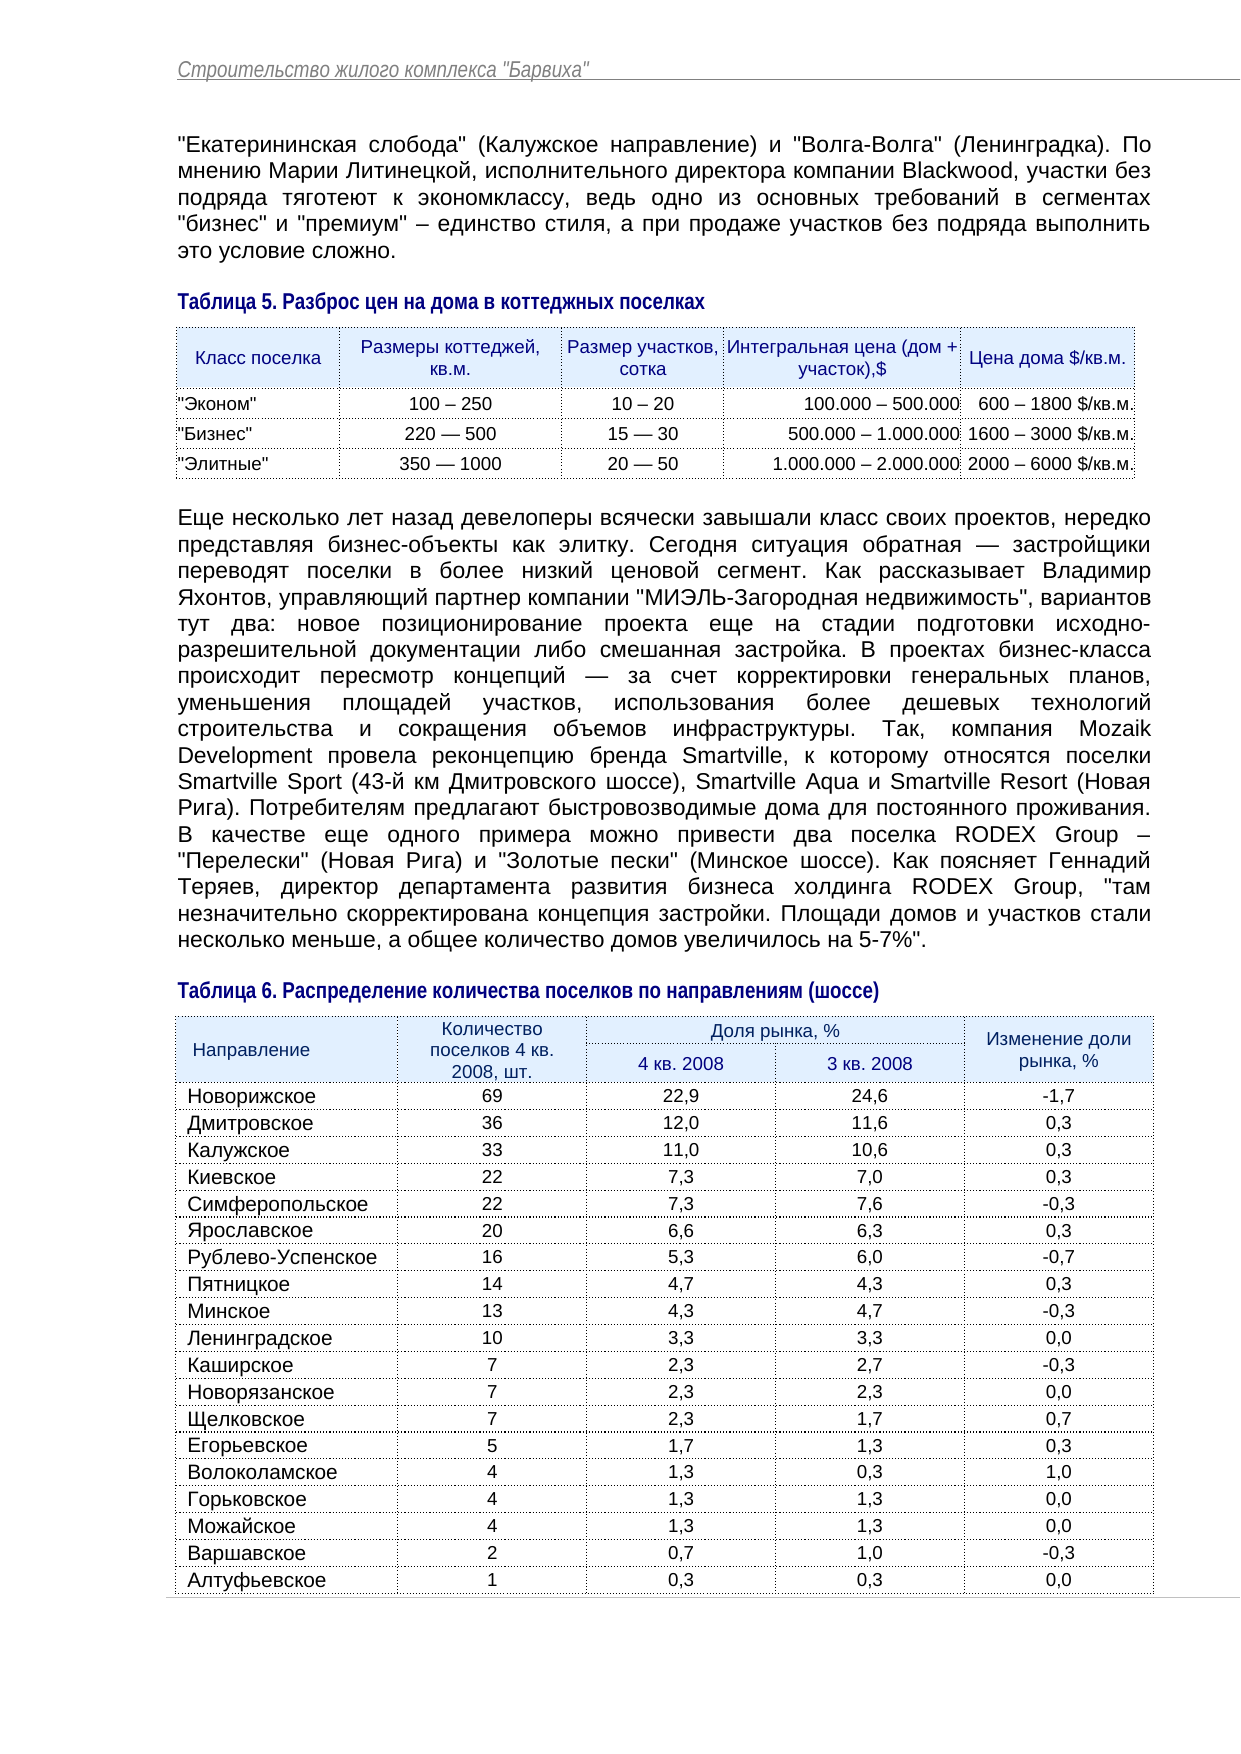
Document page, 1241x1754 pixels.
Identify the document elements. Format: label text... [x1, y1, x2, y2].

table_cell Минское [176, 1297, 397, 1324]
table_cell 6 [398, 1243, 586, 1270]
table_cell 0,3 [964, 1431, 1153, 1458]
table_cell 4 [398, 1270, 586, 1297]
table_cell ,3 [775, 1485, 964, 1512]
table_cell "Бизнес" [177, 418, 339, 448]
table_cell 7 [398, 1351, 586, 1378]
table_cell 2 [398, 1539, 586, 1566]
table_cell 6,3 [775, 1216, 964, 1243]
table_cell 10 – 20 [562, 388, 724, 418]
table_cell Каширское [176, 1351, 397, 1378]
table_cell 7 [398, 1378, 586, 1404]
table_cell 4,7 [586, 1270, 775, 1297]
table_cell 20 [398, 1216, 586, 1243]
table_cell 22,9 [586, 1082, 775, 1109]
table_cell Горьковское [176, 1485, 397, 1512]
table_cell 4 [398, 1512, 586, 1539]
table_cell 1600 – 3000 $/кв.м. [960, 418, 1135, 448]
table_cell 24,6 [775, 1082, 964, 1109]
table_cell [398, 1566, 586, 1593]
table_header Интегральная цена (дом + участок),$ [724, 327, 960, 387]
table_cell 2,7 [775, 1351, 964, 1378]
table_cell 69 [398, 1082, 586, 1109]
table_cell ,0 [586, 1136, 775, 1163]
table_header Цена дома $/кв.м. [960, 327, 1135, 387]
table_cell 0 [398, 1324, 586, 1351]
table_cell 2,3 [775, 1378, 964, 1404]
table_cell 33 [398, 1136, 586, 1163]
table_cell 22 [398, 1190, 586, 1216]
table_cell Алтуфьевское [176, 1566, 397, 1593]
table_cell Рублево-Успенское [176, 1243, 397, 1270]
table_cell 3,3 [775, 1324, 964, 1351]
table_cell 4 [398, 1458, 586, 1485]
table_cell 2,0 [586, 1109, 775, 1136]
text Еще несколько лет назад девелоперы всячески завышали класс своих проектов, нередко представляя бизнес-объекты как элитку. Сегодня ситуация обратная — застройщики переводят поселки в более низкий ценовой сегмент. Как рассказывает Владимир Яхонтов, управляющий партнер компании "МИЭЛЬ-Загородная недвижимость", вариантов тут два: новое позиционирование проекта еще на стадии подготовки исходно-разрешительной документации либо смешанная застройка. В проектах бизнес-класса происходит пересмотр концепций — за счет корректировки генеральных планов, уменьшения площадей участков, использования более дешевых технологий строительства и сокращения объемов инфраструктуры. Так, компания Mozaik Development провела реконцепцию бренда Smartville, к которому относятся поселки Smartville Sport (43-й км Дмитровского шоссе), Smartville Aqua и Smartville Resort (Новая Рига). Потребителям предлагают быстровозводимые дома для постоянного проживания. В качестве еще одного примера можно привести два поселка RODEX Group – "Перелески" (Новая Рига) и "Золотые пески" (Минское шоссе). Как поясняет Геннадий Теряев, директор департамента развития бизнеса холдинга RODEX Group, "там незначительно скорректирована концепция застройки. Площади домов и участков стали несколько меньше, а общее количество домов увеличилось на 5-7%". [177, 504, 1152, 952]
table_cell 600 – 1800 $/кв.м. [960, 388, 1135, 418]
table_cell Ленинградское [176, 1324, 397, 1351]
table_cell 5,3 [586, 1243, 775, 1270]
table_cell -0,3 [964, 1297, 1153, 1324]
table_header Количество поселков 4 кв. 2008, шт. [398, 1016, 586, 1082]
table_cell Дмитровское [176, 1109, 397, 1136]
table_cell 0,3 [964, 1270, 1153, 1297]
table_cell Щелковское [176, 1405, 397, 1431]
table_cell Новорижское [176, 1082, 397, 1109]
table_header Направление [176, 1016, 397, 1082]
table_cell 2000 – 6000 $/кв.м. [960, 448, 1135, 478]
table_cell 0,3 [586, 1566, 775, 1593]
table_cell 7,0 [775, 1163, 964, 1189]
table_cell 0,7 [964, 1405, 1153, 1431]
table_cell 6,6 [586, 1216, 775, 1243]
table_cell 0,3 [775, 1566, 964, 1593]
table_cell 4,7 [775, 1297, 964, 1324]
table_cell 36 [398, 1109, 586, 1136]
table_cell "Элитные" [177, 448, 339, 478]
table_cell 0,3 [964, 1136, 1153, 1163]
table_header Класс поселка [177, 327, 339, 387]
table_cell Киевское [176, 1163, 397, 1189]
table_cell 1.000.000 – 2.000.000 [724, 448, 960, 478]
table_header Размер участков, сотка [562, 327, 724, 387]
table_cell 3 [398, 1297, 586, 1324]
table_cell 2,3 [586, 1405, 775, 1431]
table_cell 7,3 [586, 1190, 775, 1216]
table_cell 0,6 [775, 1136, 964, 1163]
table_cell 0,3 [964, 1109, 1153, 1136]
table_cell 5 [398, 1431, 586, 1458]
table_cell Можайское [176, 1512, 397, 1539]
table_header Доля рынка, % [586, 1016, 964, 1043]
table_header Изменение доли рынка, % [964, 1016, 1153, 1082]
table_cell 2,3 [586, 1351, 775, 1378]
table_cell -0,7 [964, 1243, 1153, 1270]
table_cell 0,0 [964, 1566, 1153, 1593]
table_cell 0,0 [964, 1378, 1153, 1404]
table_cell 100 – 250 [339, 388, 562, 418]
table_cell 0,7 [586, 1539, 775, 1566]
table_cell -0,3 [964, 1190, 1153, 1216]
table_cell 7,6 [775, 1190, 964, 1216]
table_cell Симферопольское [176, 1190, 397, 1216]
table_cell ,3 [586, 1512, 775, 1539]
table_header Размеры коттеджей, кв.м. [339, 327, 562, 387]
table_cell ,7 [775, 1405, 964, 1431]
table_cell Калужское [176, 1136, 397, 1163]
table_cell ,3 [586, 1458, 775, 1485]
table_cell -0,3 [964, 1351, 1153, 1378]
table_cell 0,0 [964, 1324, 1153, 1351]
table_cell 0,3 [964, 1216, 1153, 1243]
table_cell 4,3 [586, 1297, 775, 1324]
table_cell 4 кв. 2008 [586, 1043, 775, 1082]
table_cell 7,3 [586, 1163, 775, 1189]
table_cell ,3 [586, 1485, 775, 1512]
table_cell 0,3 [964, 1163, 1153, 1189]
table_cell Пятницкое [176, 1270, 397, 1297]
table_cell 22 [398, 1163, 586, 1189]
table_cell Ярославское [176, 1216, 397, 1243]
table_cell 0,0 [964, 1512, 1153, 1539]
table_cell 3 кв. 2008 [775, 1043, 964, 1082]
table_cell 0,0 [964, 1485, 1153, 1512]
table_cell Волоколамское [176, 1458, 397, 1485]
table_cell ,3 [775, 1431, 964, 1458]
table_cell ,7 [586, 1431, 775, 1458]
table_cell 15 — 30 [562, 418, 724, 448]
table_cell 7 [398, 1405, 586, 1431]
table_cell 100.000 – 500.000 [724, 388, 960, 418]
table_cell 220 — 500 [339, 418, 562, 448]
table_cell Новорязанское [176, 1378, 397, 1404]
table_cell 4,3 [775, 1270, 964, 1297]
table_cell Варшавское [176, 1539, 397, 1566]
table_cell -,7 [964, 1082, 1153, 1109]
table_cell 3,3 [586, 1324, 775, 1351]
table_cell ,0 [775, 1539, 964, 1566]
table_cell 0,3 [775, 1458, 964, 1485]
table_cell 500.000 – 1.000.000 [724, 418, 960, 448]
table_cell -0,3 [964, 1539, 1153, 1566]
table_cell 20 — 50 [562, 448, 724, 478]
table_cell 350 — 1000 [339, 448, 562, 478]
table_cell ,3 [775, 1512, 964, 1539]
table_cell 4 [398, 1485, 586, 1512]
table_cell "Эконом" [177, 388, 339, 418]
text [177, 131, 1152, 263]
table_cell Егорьевское [176, 1431, 397, 1458]
table_cell 6,0 [775, 1243, 964, 1270]
table_cell 2,3 [586, 1378, 775, 1404]
table_cell ,6 [775, 1109, 964, 1136]
table_cell ,0 [964, 1458, 1153, 1485]
